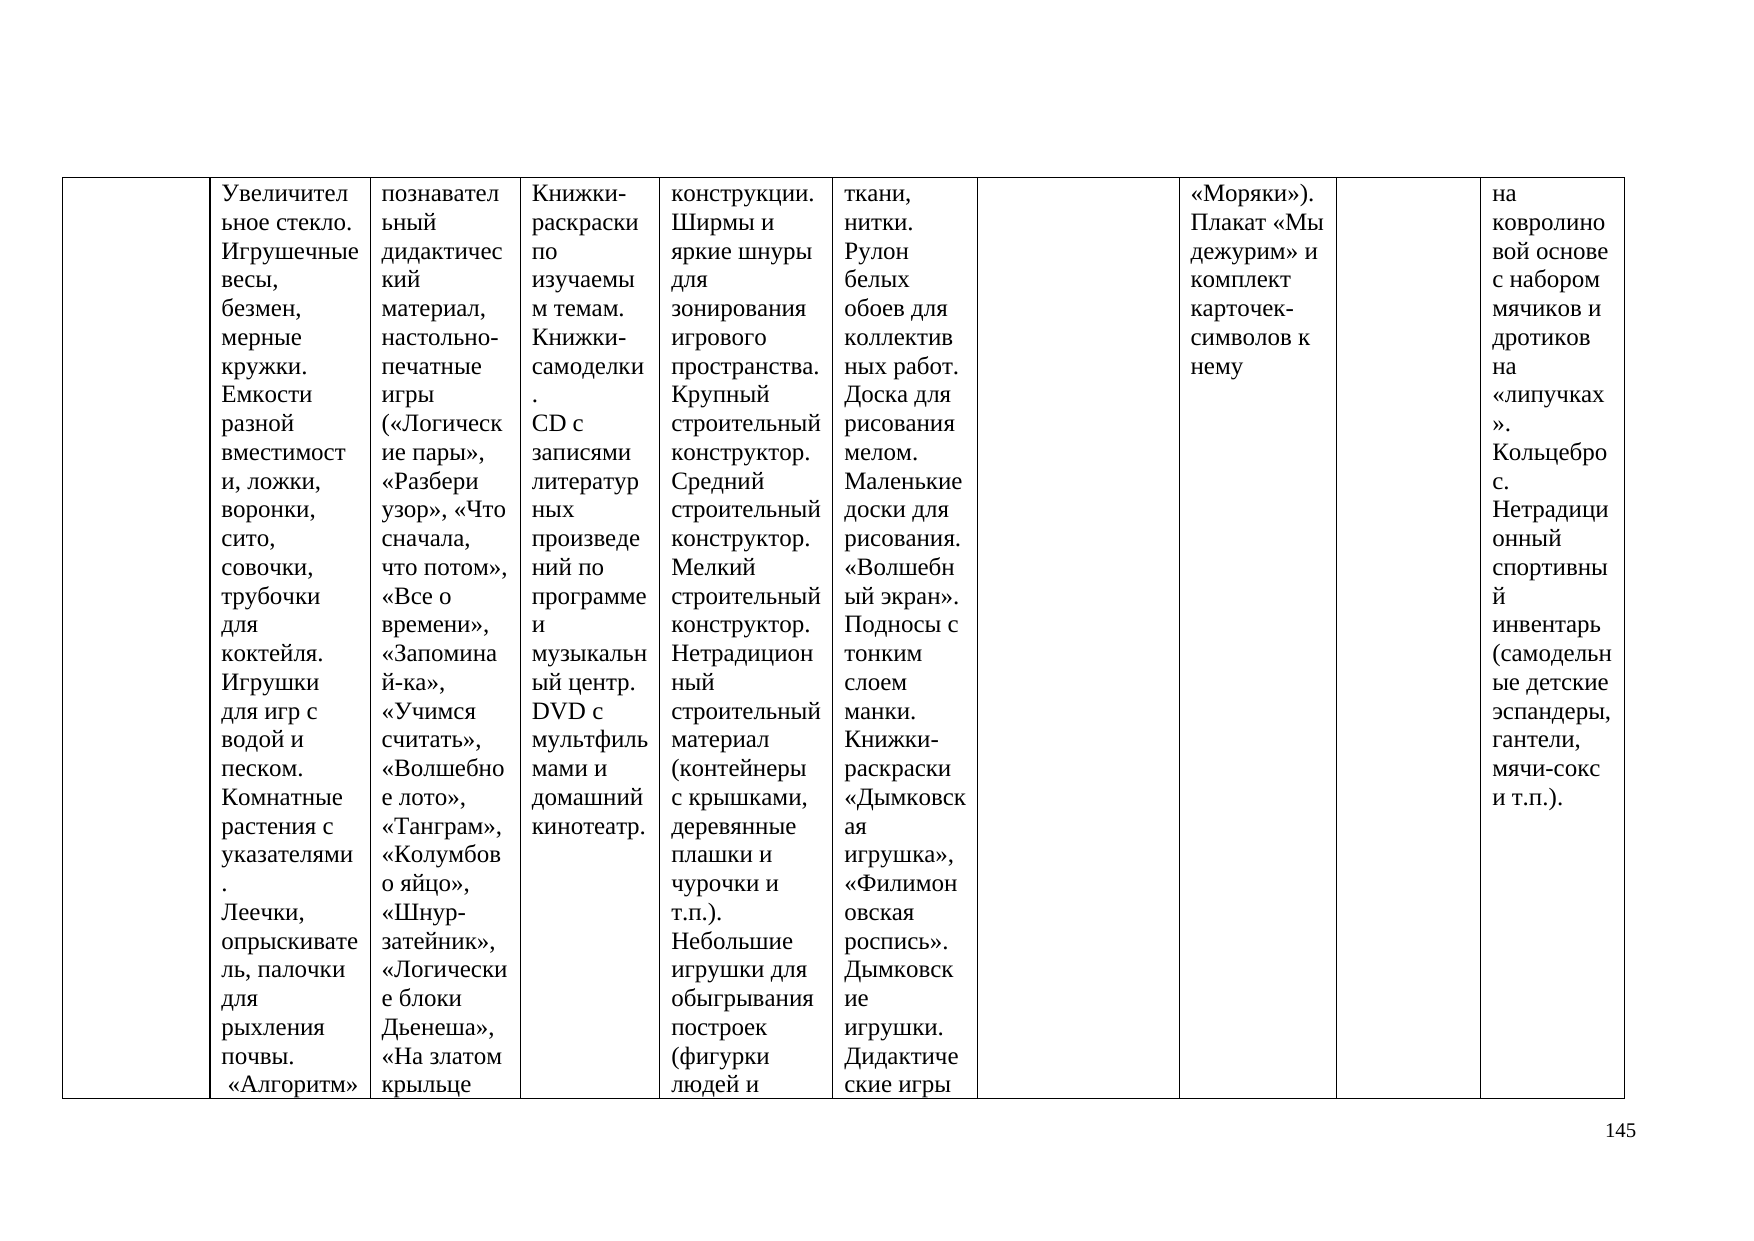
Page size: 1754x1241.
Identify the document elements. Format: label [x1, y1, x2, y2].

table_cell [521, 178, 659, 1098]
table_cell [371, 178, 520, 1098]
table_cell [1481, 178, 1624, 1098]
table_cell [833, 178, 977, 1098]
table_cell [211, 178, 370, 1098]
table_cell [660, 178, 832, 1098]
table_cell [63, 178, 209, 1098]
table_cell [1180, 178, 1336, 1098]
table_cell [1337, 178, 1480, 1098]
table_cell [978, 178, 1179, 1098]
